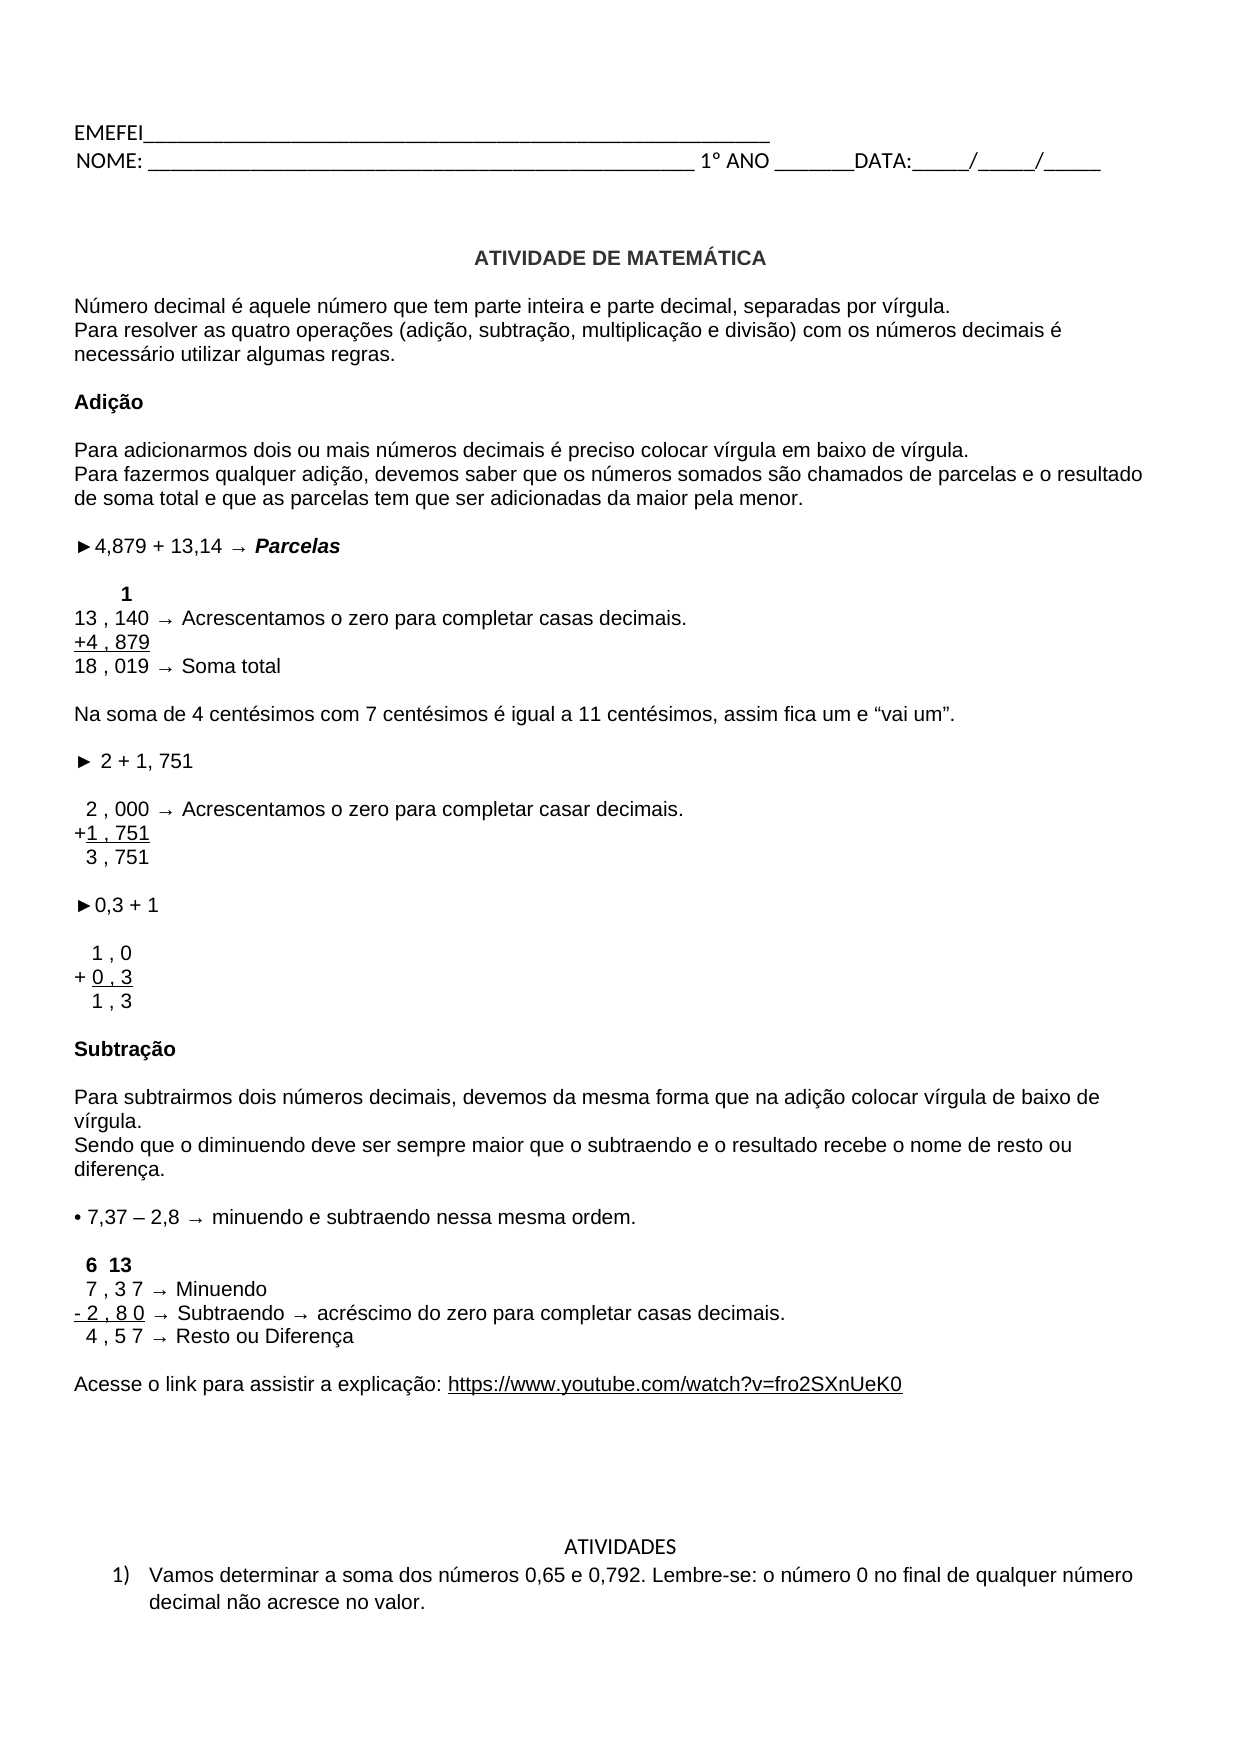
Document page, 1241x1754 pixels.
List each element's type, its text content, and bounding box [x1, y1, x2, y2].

text NOME: ________________________________________________ 1º ANO _______DATA:_____/_____/_____ [29, 146, 1196, 174]
text ATIVIDADE DE MATEMÁTICA [74, 246, 1167, 270]
list Vamos determinar a soma dos números 0,65 e 0,792. Lembre-se: o número 0 no final de qualquer número decimal não acresce no valor. [111, 1560, 1167, 1614]
text EMEFEI_______________________________________________________ [74, 118, 1167, 146]
text Número decimal é aquele número que tem parte inteira e parte decimal, separadas por vírgula. Para resolver as quatro operações (adição, subtração, multiplicação e divisão) com os números decimais é necessário utilizar algumas regras. Adição Para adicionarmos dois ou mais números decimais é preciso colocar vírgula em baixo de vírgula. Para fazermos qualquer adição, devemos saber que os números somados são chamados de parcelas e o resultado de soma total e que as parcelas tem que ser adicionadas da maior pela menor. ►4,879 + 13,14 → Parcelas 1 13 , 140 → Acrescentamos o zero para completar casas decimais. +4 , 879 18 , 019 → Soma total Na soma de 4 centésimos com 7 centésimos é igual a 11 centésimos, assim fica um e “vai um”. ► 2 + 1, 751 2 , 000 → Acrescentamos o zero para completar casar decimais. +1 , 751 3 , 751 ►0,3 + 1 1 , 0 + 0 , 3 1 , 3 Subtração Para subtrairmos dois números decimais, devemos da mesma forma que na adição colocar vírgula de baixo de vírgula. Sendo que o diminuendo deve ser sempre maior que o subtraendo e o resultado recebe o nome de resto ou diferença. • 7,37 – 2,8 → minuendo e subtraendo nessa mesma ordem. 6 13 7 , 3 7 → Minuendo - 2 , 8 0 → Subtraendo → acréscimo do zero para completar casas decimais. 4 , 5 7 → Resto ou Diferença Acesse o link para assistir a explicação: https://www.youtube.com/watch?v=fro2SXnUeK0 [74, 294, 1167, 1396]
text ATIVIDADES [74, 1532, 1167, 1560]
